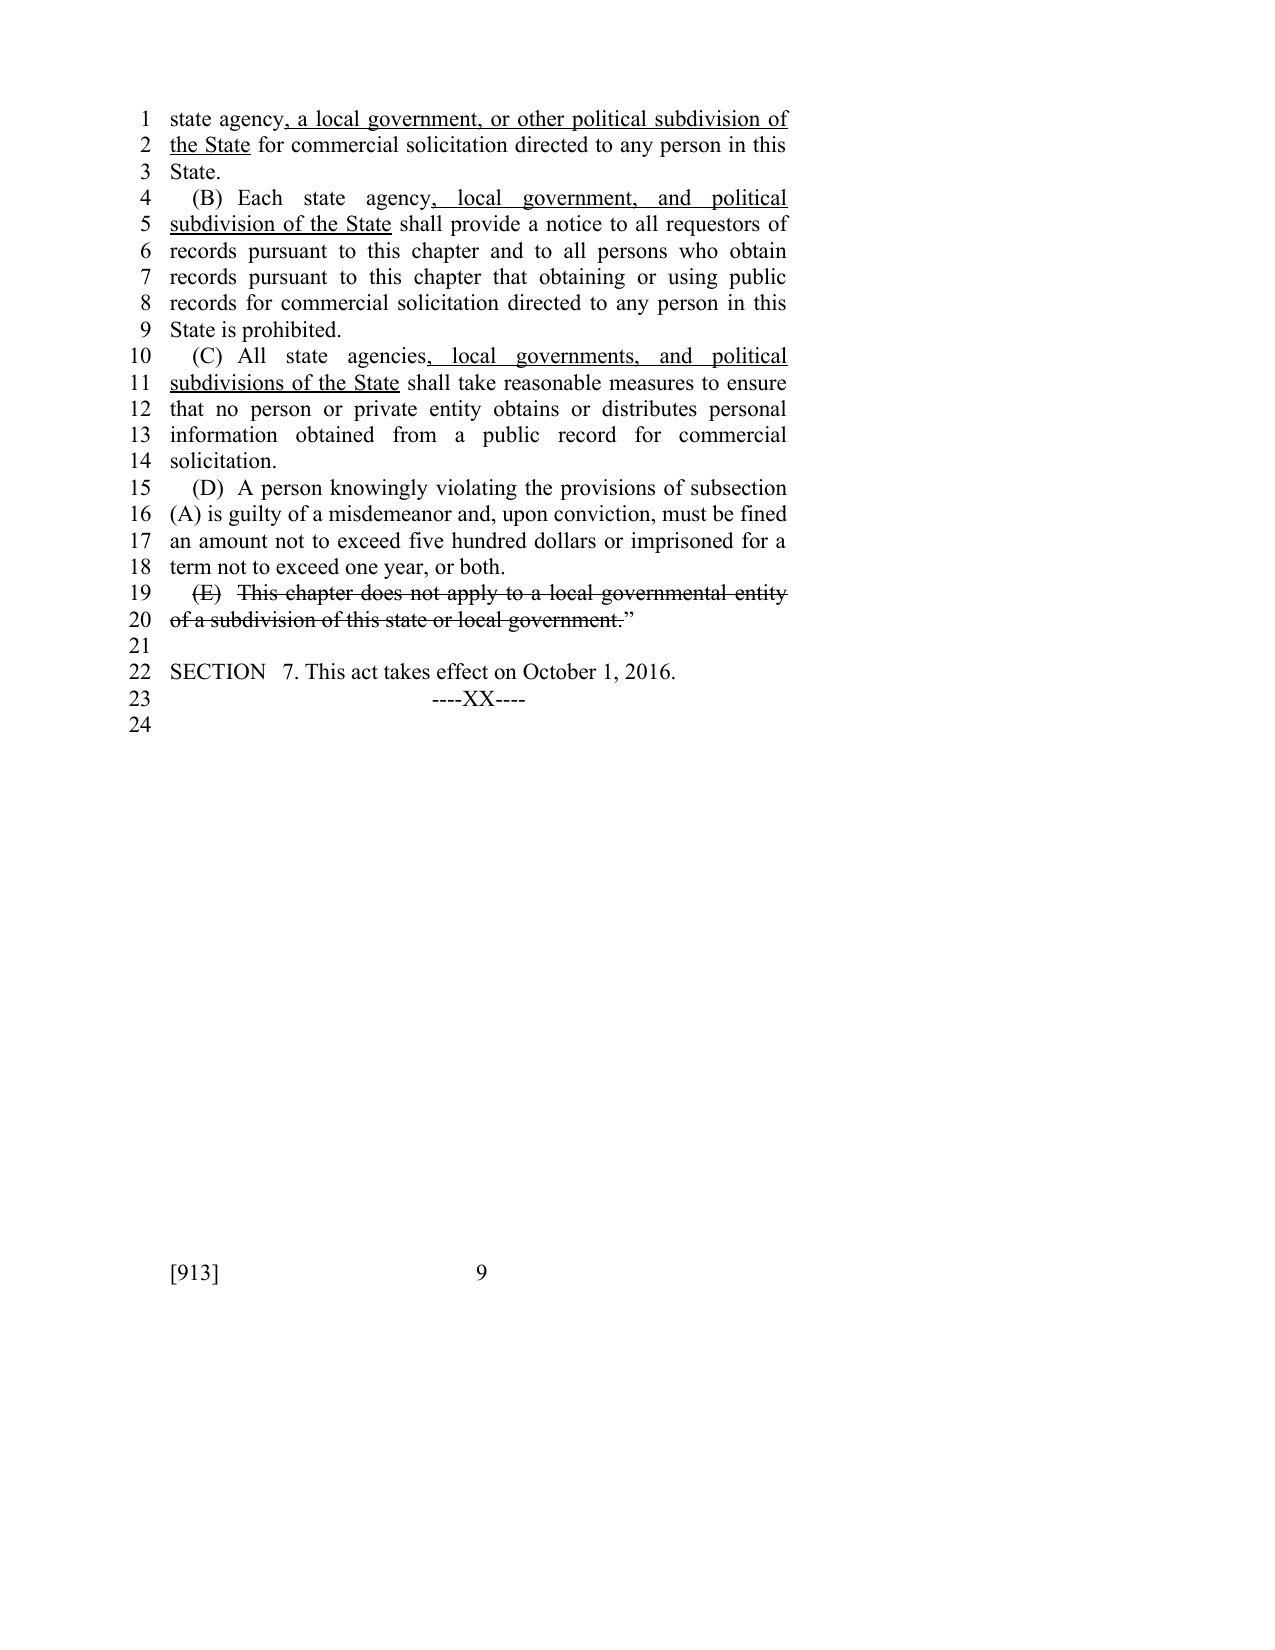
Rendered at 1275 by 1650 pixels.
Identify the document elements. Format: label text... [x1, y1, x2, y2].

text (B) Each state agency, local government, and political subdivision of the State shall provide a notice to all requestors of records pursuant to this chapter and to all persons who obtain records pursuant to this chapter that obtaining or using public records for commercial solicitation directed to any person in this State is prohibited. [169, 184, 787, 342]
text ----XX---- [169, 685, 787, 711]
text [169, 105, 787, 184]
text SECTION 7. This act takes effect on October 1, 2016. [169, 658, 787, 685]
text (C) All state agencies, local governments, and political subdivisions of the State shall take reasonable measures to ensure that no person or private entity obtains or distributes personal information obtained from a public record for commercial solicitation. [169, 342, 787, 474]
text (E) This chapter does not apply to a local governmental entity of a subdivision of this state or local government.” [169, 579, 787, 632]
text (D) A person knowingly violating the provisions of subsection (A) is guilty of a misdemeanor and, upon conviction, must be fined an amount not to exceed five hundred dollars or imprisoned for a term not to exceed one year, or both. [169, 474, 787, 579]
